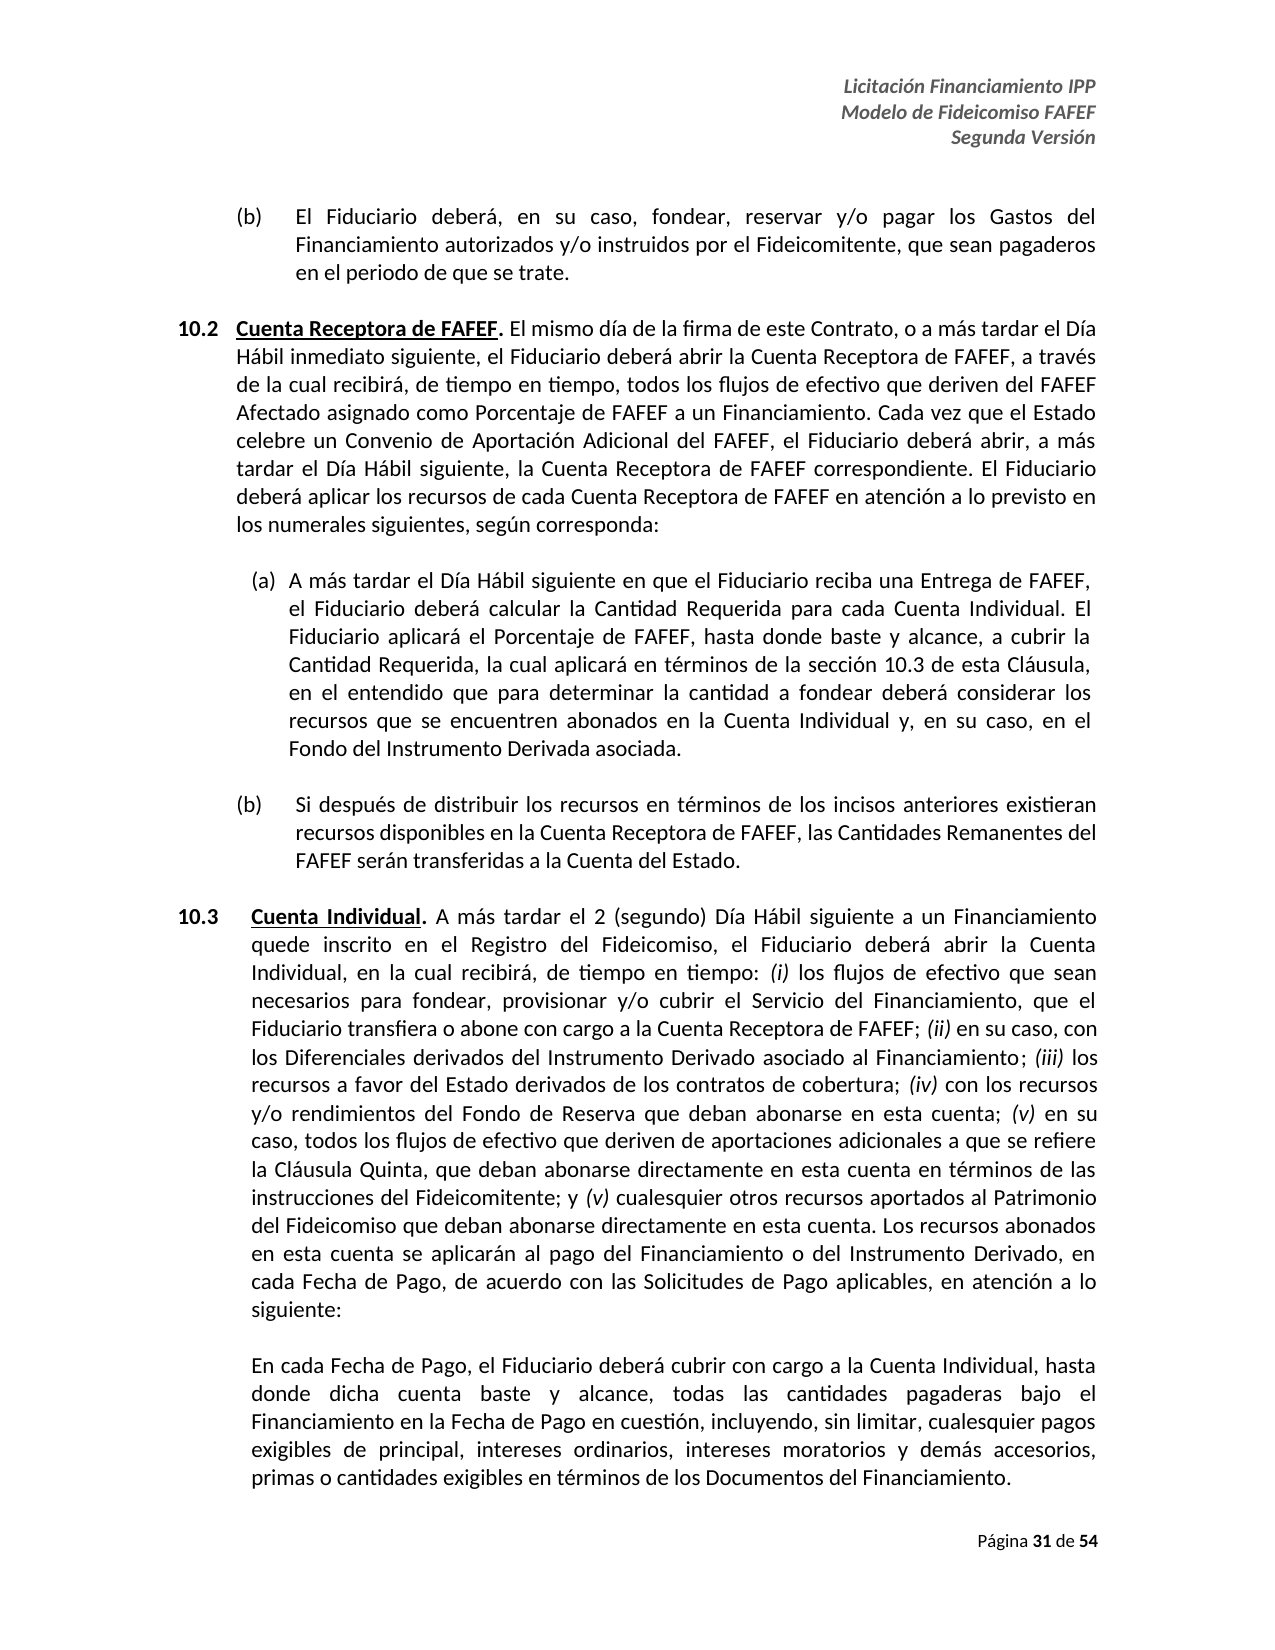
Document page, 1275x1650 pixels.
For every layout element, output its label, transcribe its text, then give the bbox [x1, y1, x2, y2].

list El Fiduciario deberá, en su caso, fondear, reservar y/o pagar los Gastos del Financiamiento autorizados y/o instruidos por el Fideicomitente, que sean pagaderos en el periodo de que se trate. [236, 202, 1098, 286]
text 10.3 Cuenta Individual. A más tardar el 2 (segundo) Día Hábil siguiente a un Financiamiento quede inscrito en el Registro del Fideicomiso, el Fiduciario deberá abrir la Cuenta Individual, en la cual recibirá, de tiempo en tiempo: (i) los flujos de efectivo que sean necesarios para fondear, provisionar y/o cubrir el Servicio del Financiamiento, que el Fiduciario transfiera o abone con cargo a la Cuenta Receptora de FAFEF; (ii) en su caso, con los Diferenciales derivados del Instrumento Derivado asociado al Financiamiento; (iii) los recursos a favor del Estado derivados de los contratos de cobertura; (iv) con los recursos y/o rendimientos del Fondo de Reserva que deban abonarse en esta cuenta; (v) en su caso, todos los flujos de efectivo que deriven de aportaciones adicionales a que se refiere la Cláusula Quinta, que deban abonarse directamente en esta cuenta en términos de las instrucciones del Fideicomitente; y (v) cualesquier otros recursos aportados al Patrimonio del Fideicomiso que deban abonarse directamente en esta cuenta. Los recursos abonados en esta cuenta se aplicarán al pago del Financiamiento o del Instrumento Derivado, en cada Fecha de Pago, de acuerdo con las Solicitudes de Pago aplicables, en atención a lo siguiente: [177, 902, 1098, 1323]
text 10.2 Cuenta Receptora de FAFEF. El mismo día de la firma de este Contrato, o a más tardar el Día Hábil inmediato siguiente, el Fiduciario deberá abrir la Cuenta Receptora de FAFEF, a través de la cual recibirá, de tiempo en tiempo, todos los flujos de efectivo que deriven del FAFEF Afectado asignado como Porcentaje de FAFEF a un Financiamiento. Cada vez que el Estado celebre un Convenio de Aportación Adicional del FAFEF, el Fiduciario deberá abrir, a más tardar el Día Hábil siguiente, la Cuenta Receptora de FAFEF correspondiente. El Fiduciario deberá aplicar los recursos de cada Cuenta Receptora de FAFEF en atención a lo previsto en los numerales siguientes, según corresponda: [177, 314, 1098, 538]
list A más tardar el Día Hábil siguiente en que el Fiduciario reciba una Entrega de FAFEF, el Fiduciario deberá calcular la Cantidad Requerida para cada Cuenta Individual. El Fiduciario aplicará el Porcentaje de FAFEF, hasta donde baste y alcance, a cubrir la Cantidad Requerida, la cual aplicará en términos de la sección 10.3 de esta Cláusula, en el entendido que para determinar la cantidad a fondear deberá considerar los recursos que se encuentren abonados en la Cuenta Individual y, en su caso, en el Fondo del Instrumento Derivada asociada. [251, 566, 1093, 762]
text En cada Fecha de Pago, el Fiduciario deberá cubrir con cargo a la Cuenta Individual, hasta donde dicha cuenta baste y alcance, todas las cantidades pagaderas bajo el Financiamiento en la Fecha de Pago en cuestión, incluyendo, sin limitar, cualesquier pagos exigibles de principal, intereses ordinarios, intereses moratorios y demás accesorios, primas o cantidades exigibles en términos de los Documentos del Financiamiento. [251, 1351, 1098, 1491]
list Si después de distribuir los recursos en términos de los incisos anteriores existieran recursos disponibles en la Cuenta Receptora de FAFEF, las Cantidades Remanentes del FAFEF serán transferidas a la Cuenta del Estado. [236, 790, 1098, 874]
